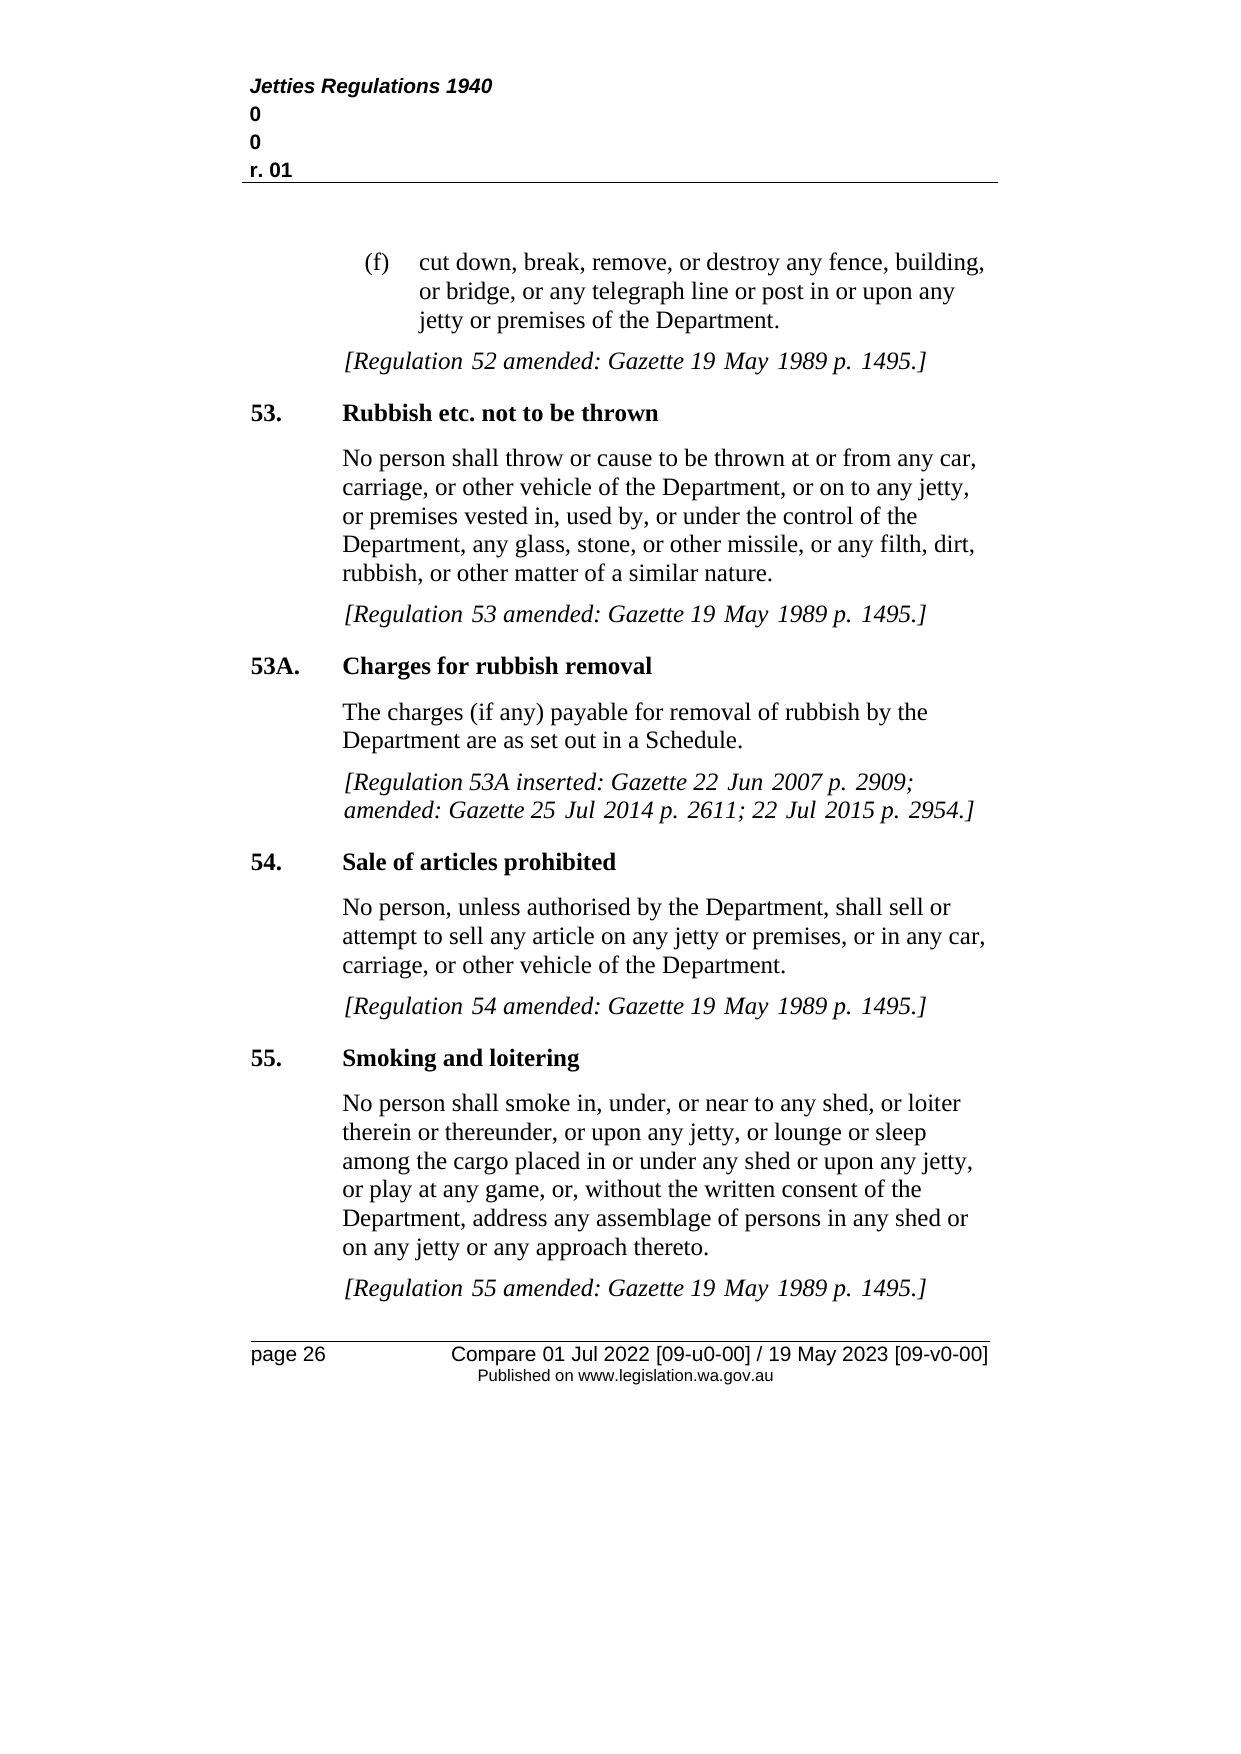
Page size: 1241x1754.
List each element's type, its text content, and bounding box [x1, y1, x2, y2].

subtitle 54. Sale of articles prohibited [251, 847, 990, 876]
text (f) cut down, break, remove, or destroy any fence, building, or bridge, or any telegraph line or post in or upon any jetty or premises of the Department. [251, 247, 990, 334]
subtitle 53A. Charges for rubbish removal [251, 651, 990, 680]
text [Regulation 53 amended: Gazette 19 May 1989 p. 1495.] [251, 599, 990, 628]
text No person shall throw or cause to be thrown at or from any car, carriage, or other vehicle of the Department, or on to any jetty, or premises vested in, used by, or under the control of the Department, any glass, stone, or other missile, or any filth, dirt, rubbish, or other matter of a similar nature. [251, 443, 990, 587]
text [Regulation 53A inserted: Gazette 22 Jun 2007 p. 2909; amended: Gazette 25 Jul 2014 p. 2611; 22 Jul 2015 p. 2954.] [251, 767, 990, 824]
text [Regulation 54 amended: Gazette 19 May 1989 p. 1495.] [251, 991, 990, 1020]
subtitle 53. Rubbish etc. not to be thrown [251, 398, 990, 427]
text No person shall smoke in, under, or near to any shed, or loiter therein or thereunder, or upon any jetty, or lounge or sleep among the cargo placed in or under any shed or upon any jetty, or play at any game, or, without the written consent of the Department, address any assemblage of persons in any shed or on any jetty or any approach thereto. [251, 1088, 990, 1261]
text The charges (if any) payable for removal of rubbish by the Department are as set out in a Schedule. [251, 697, 990, 754]
text No person, unless authorised by the Department, shall sell or attempt to sell any article on any jetty or premises, or in any car, carriage, or other vehicle of the Department. [251, 892, 990, 979]
subtitle 55. Smoking and loitering [251, 1043, 990, 1072]
text [Regulation 55 amended: Gazette 19 May 1989 p. 1495.] [251, 1273, 990, 1302]
text [Regulation 52 amended: Gazette 19 May 1989 p. 1495.] [251, 346, 990, 375]
